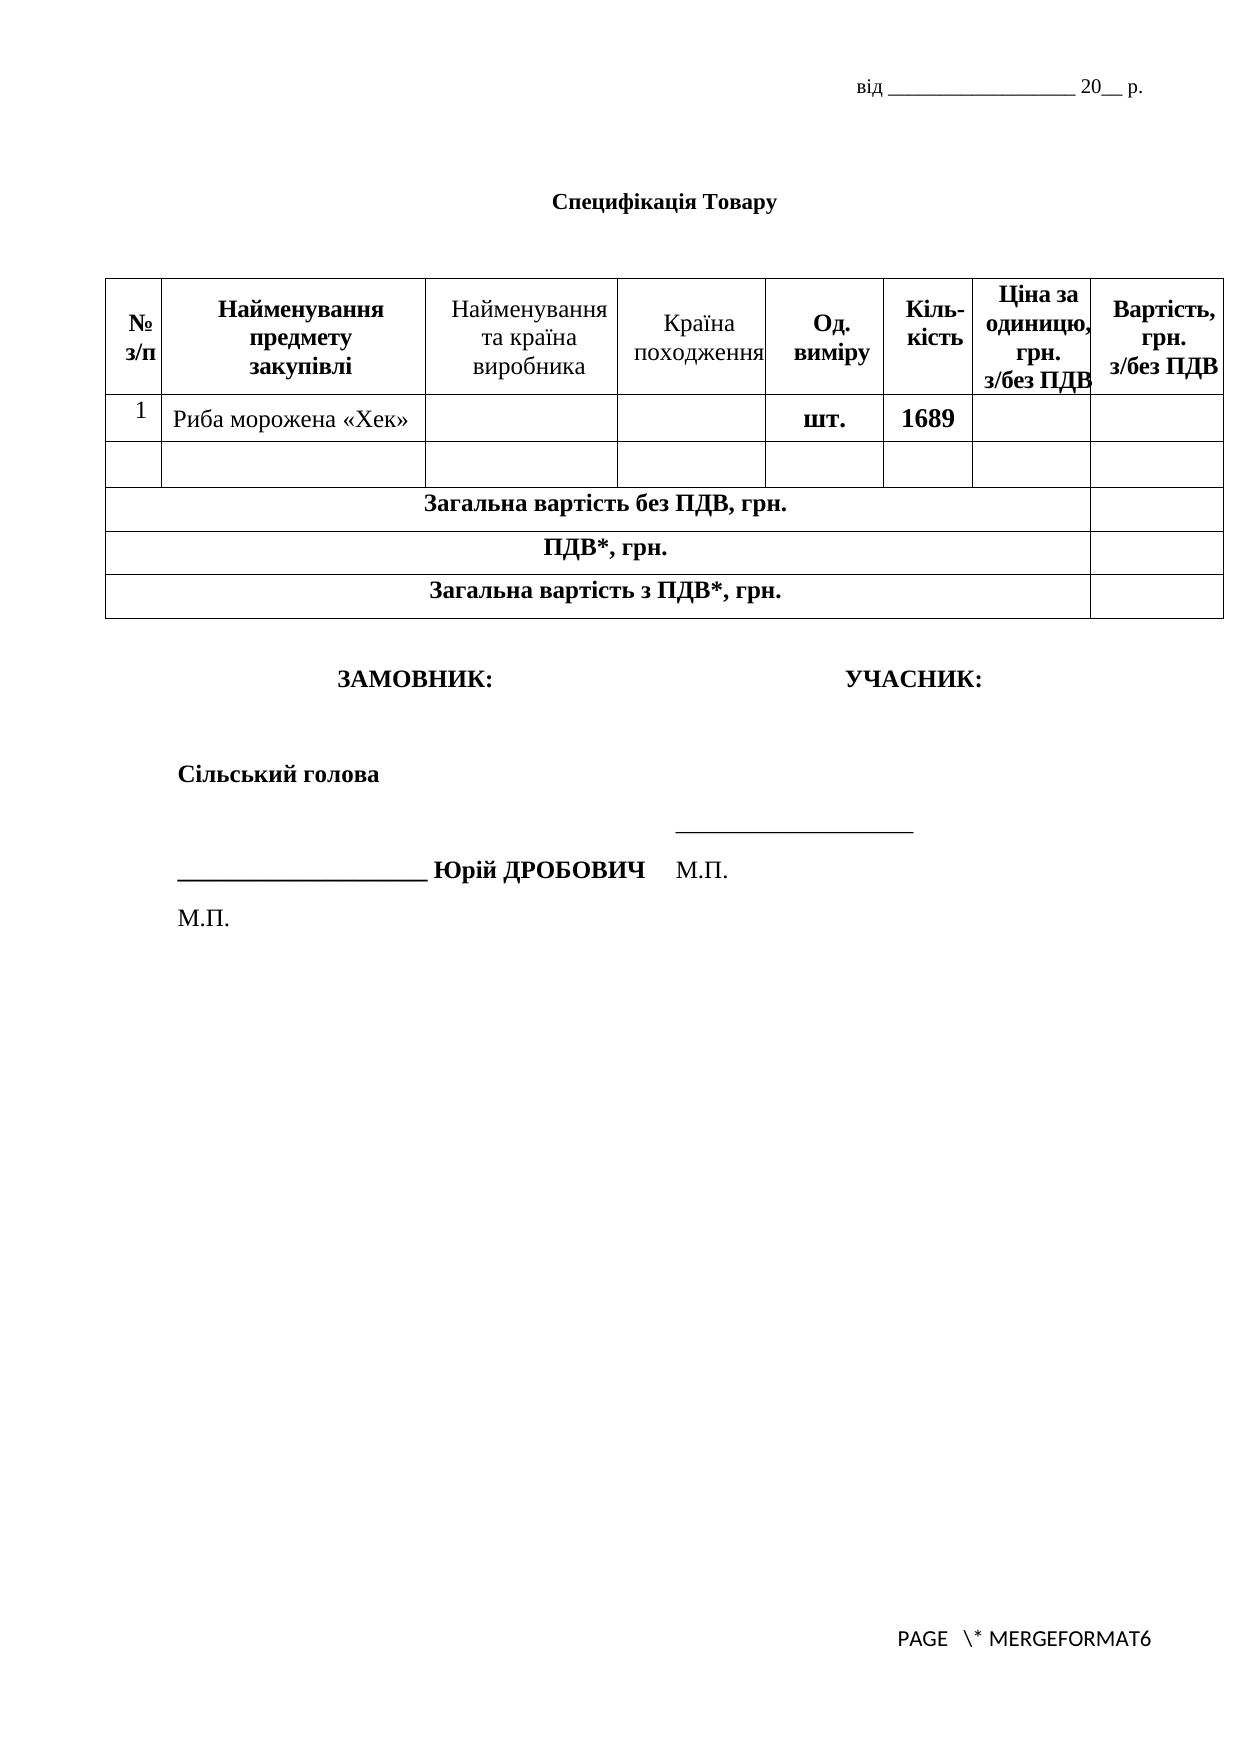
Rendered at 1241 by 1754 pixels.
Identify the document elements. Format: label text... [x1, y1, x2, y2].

table_header ЗАМОВНИК: Сільський голова ____________________ Юрій ДРОБОВИЧ М.П. [166, 664, 664, 995]
table_cell [162, 442, 425, 487]
table_header Од. виміру [766, 279, 883, 394]
table_header № з/п [106, 279, 161, 394]
table_cell [1091, 532, 1223, 574]
table_cell [1091, 395, 1223, 441]
table_cell [426, 442, 617, 487]
table_header Ціна за одиницю, грн. з/без ПДВ [973, 279, 1090, 394]
table_cell [426, 395, 617, 441]
table_cell [973, 395, 1090, 441]
table_cell [618, 395, 765, 441]
table_cell 1689 [884, 395, 972, 441]
table_header Найменування предмету закупівлі [162, 279, 425, 394]
table_cell ПДВ*, грн. [106, 532, 1090, 574]
table_header Кіль-кість [884, 279, 972, 394]
table_cell [1091, 442, 1223, 487]
table_cell Загальна вартість без ПДВ, грн. [106, 488, 1090, 531]
text Специфікація Товару [177, 188, 1152, 214]
table_cell 1 [106, 395, 161, 441]
table_cell [1091, 488, 1223, 531]
table_cell [1091, 575, 1223, 618]
table_header Країна походження [618, 279, 765, 394]
table_cell [766, 442, 883, 487]
table_cell Риба морожена «Хек» [162, 395, 425, 441]
table_cell [106, 442, 161, 487]
table_header Вартість, грн. з/без ПДВ [1091, 279, 1223, 394]
text від __________________ 20__ р. [856, 74, 1152, 98]
table_cell шт. [766, 395, 883, 441]
table_cell Загальна вартість з ПДВ*, грн. [106, 575, 1090, 618]
table_header УЧАСНИК: ___________________ М.П. [664, 664, 1163, 995]
table_cell [884, 442, 972, 487]
table_cell [618, 442, 765, 487]
table_header Найменування та країна виробника [426, 279, 617, 394]
table_cell [973, 442, 1090, 487]
